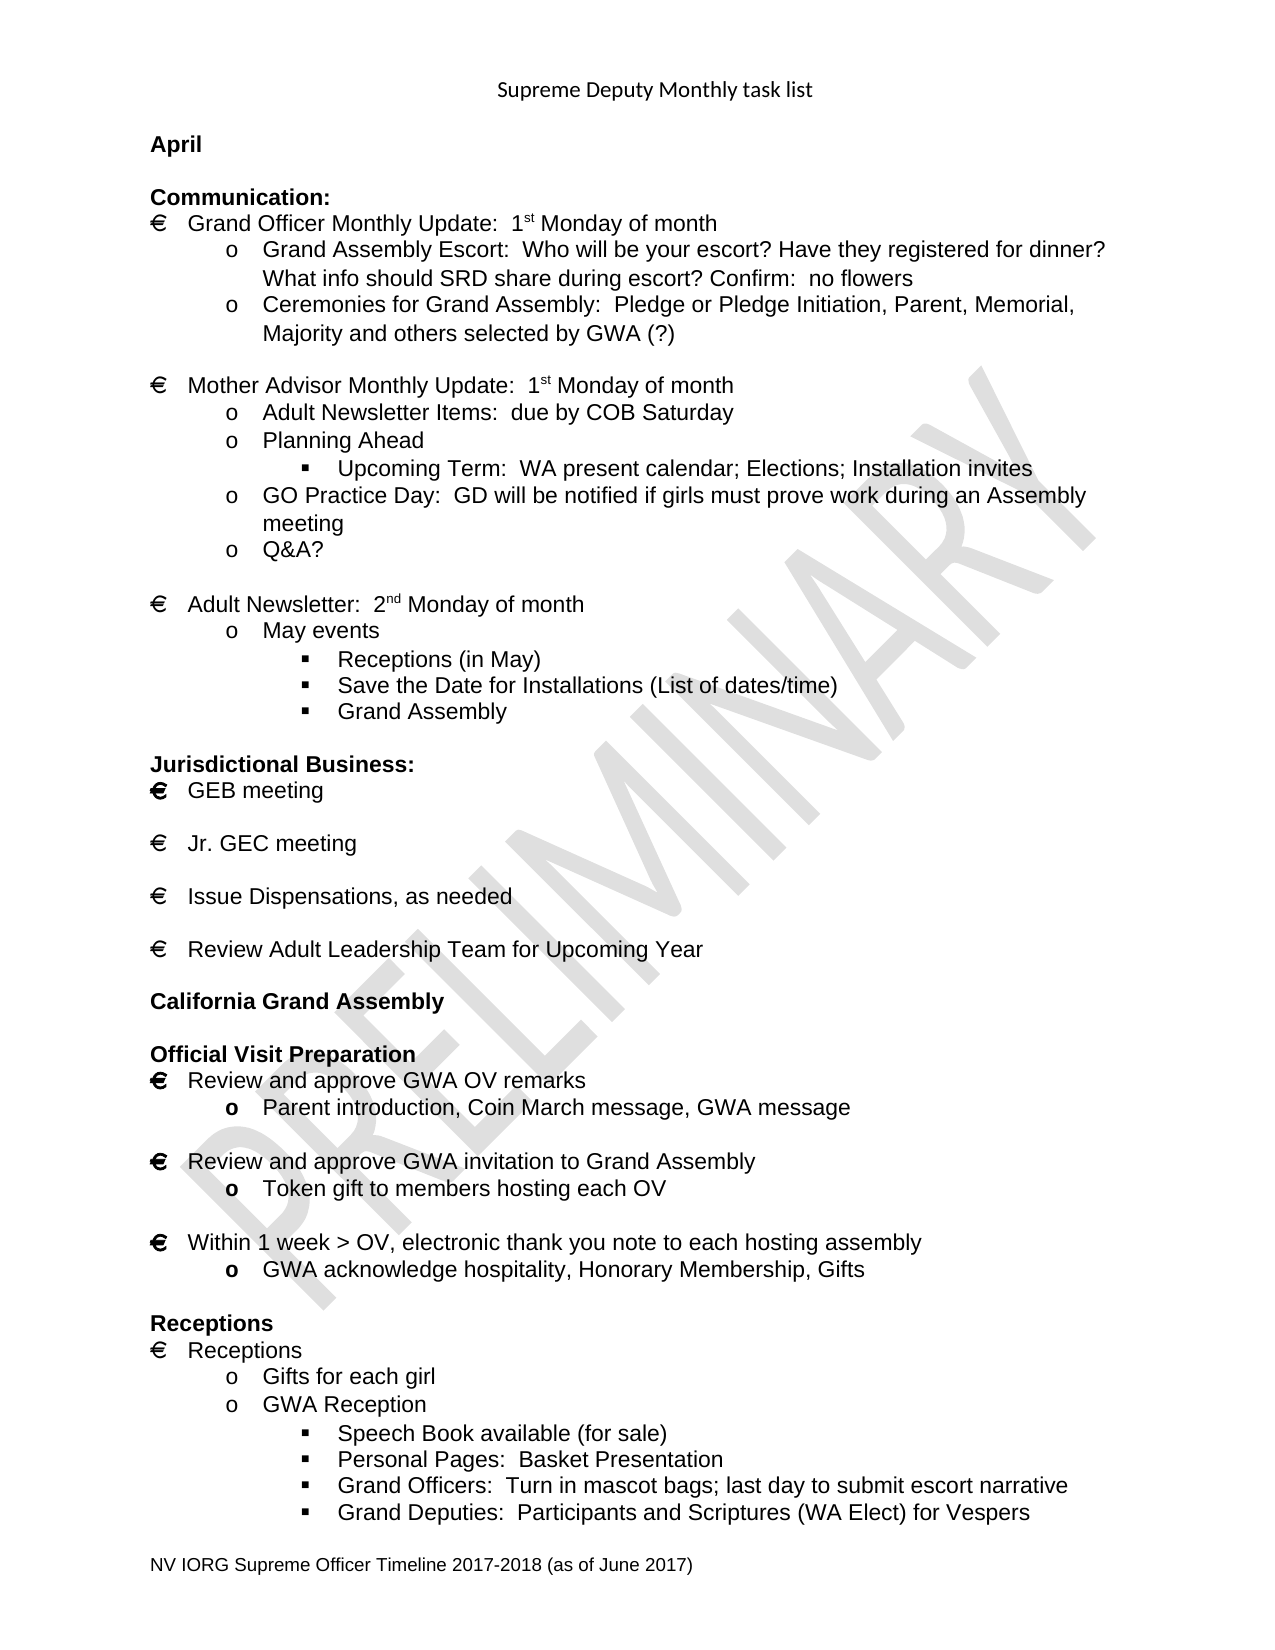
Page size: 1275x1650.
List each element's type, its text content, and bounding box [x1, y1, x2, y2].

list Jr. GEC meeting [150, 830, 1155, 856]
list Issue Dispensations, as needed [150, 883, 1155, 909]
list Gifts for each girl [225, 1363, 1155, 1391]
text Jurisdictional Business: [150, 751, 1155, 777]
list Ceremonies for Grand Assembly: Pledge or Pledge Initiation, Parent, Memorial, Majority and others selected by GWA (?) [225, 291, 1155, 346]
list Within 1 week > OV, electronic thank you note to each hosting assembly [150, 1229, 1155, 1256]
list Save the Date for Installations (List of dates/time) [300, 672, 1155, 698]
list May events [225, 617, 1155, 646]
list Mother Advisor Monthly Update: 1st Monday of month [150, 372, 1155, 398]
list Adult Newsletter Items: due by COB Saturday [225, 398, 1155, 427]
list Token gift to members hosting each OV [225, 1175, 1155, 1203]
list Speech Book available (for sale) [300, 1420, 1155, 1446]
list Grand Officers: Turn in mascot bags; last day to submit escort narrative [300, 1472, 1155, 1499]
text April [150, 131, 1155, 157]
list Review and approve GWA invitation to Grand Assembly [150, 1148, 1155, 1175]
list Upcoming Term: WA present calendar; Elections; Installation invites [300, 455, 1155, 482]
list Review and approve GWA OV remarks [150, 1067, 1155, 1094]
list Q&A? [225, 536, 1155, 564]
list GEB meeting [150, 777, 1155, 804]
list Adult Newsletter: 2nd Monday of month [150, 591, 1155, 617]
list GO Practice Day: GD will be notified if girls must prove work during an Assembly meeting [225, 482, 1155, 536]
list Personal Pages: Basket Presentation [300, 1446, 1155, 1472]
list GWA Reception [225, 1391, 1155, 1420]
list Planning Ahead [225, 427, 1155, 455]
text Communication: [150, 184, 1155, 210]
list Grand Officer Monthly Update: 1st Monday of month [150, 210, 1155, 236]
text Official Visit Preparation [150, 1041, 1155, 1067]
list GWA acknowledge hospitality, Honorary Membership, Gifts [225, 1256, 1155, 1284]
text California Grand Assembly [150, 988, 1155, 1014]
list Parent introduction, Coin March message, GWA message [225, 1094, 1155, 1122]
list Grand Assembly [300, 698, 1155, 725]
list Receptions (in May) [300, 646, 1155, 672]
list Receptions [150, 1337, 1155, 1363]
list Grand Deputies: Participants and Scriptures (WA Elect) for Vespers [300, 1499, 1155, 1525]
list Review Adult Leadership Team for Upcoming Year [150, 936, 1155, 962]
text Receptions [150, 1310, 1155, 1337]
list Grand Assembly Escort: Who will be your escort? Have they registered for dinner? What info should SRD share during escort? Confirm: no flowers [225, 236, 1155, 291]
